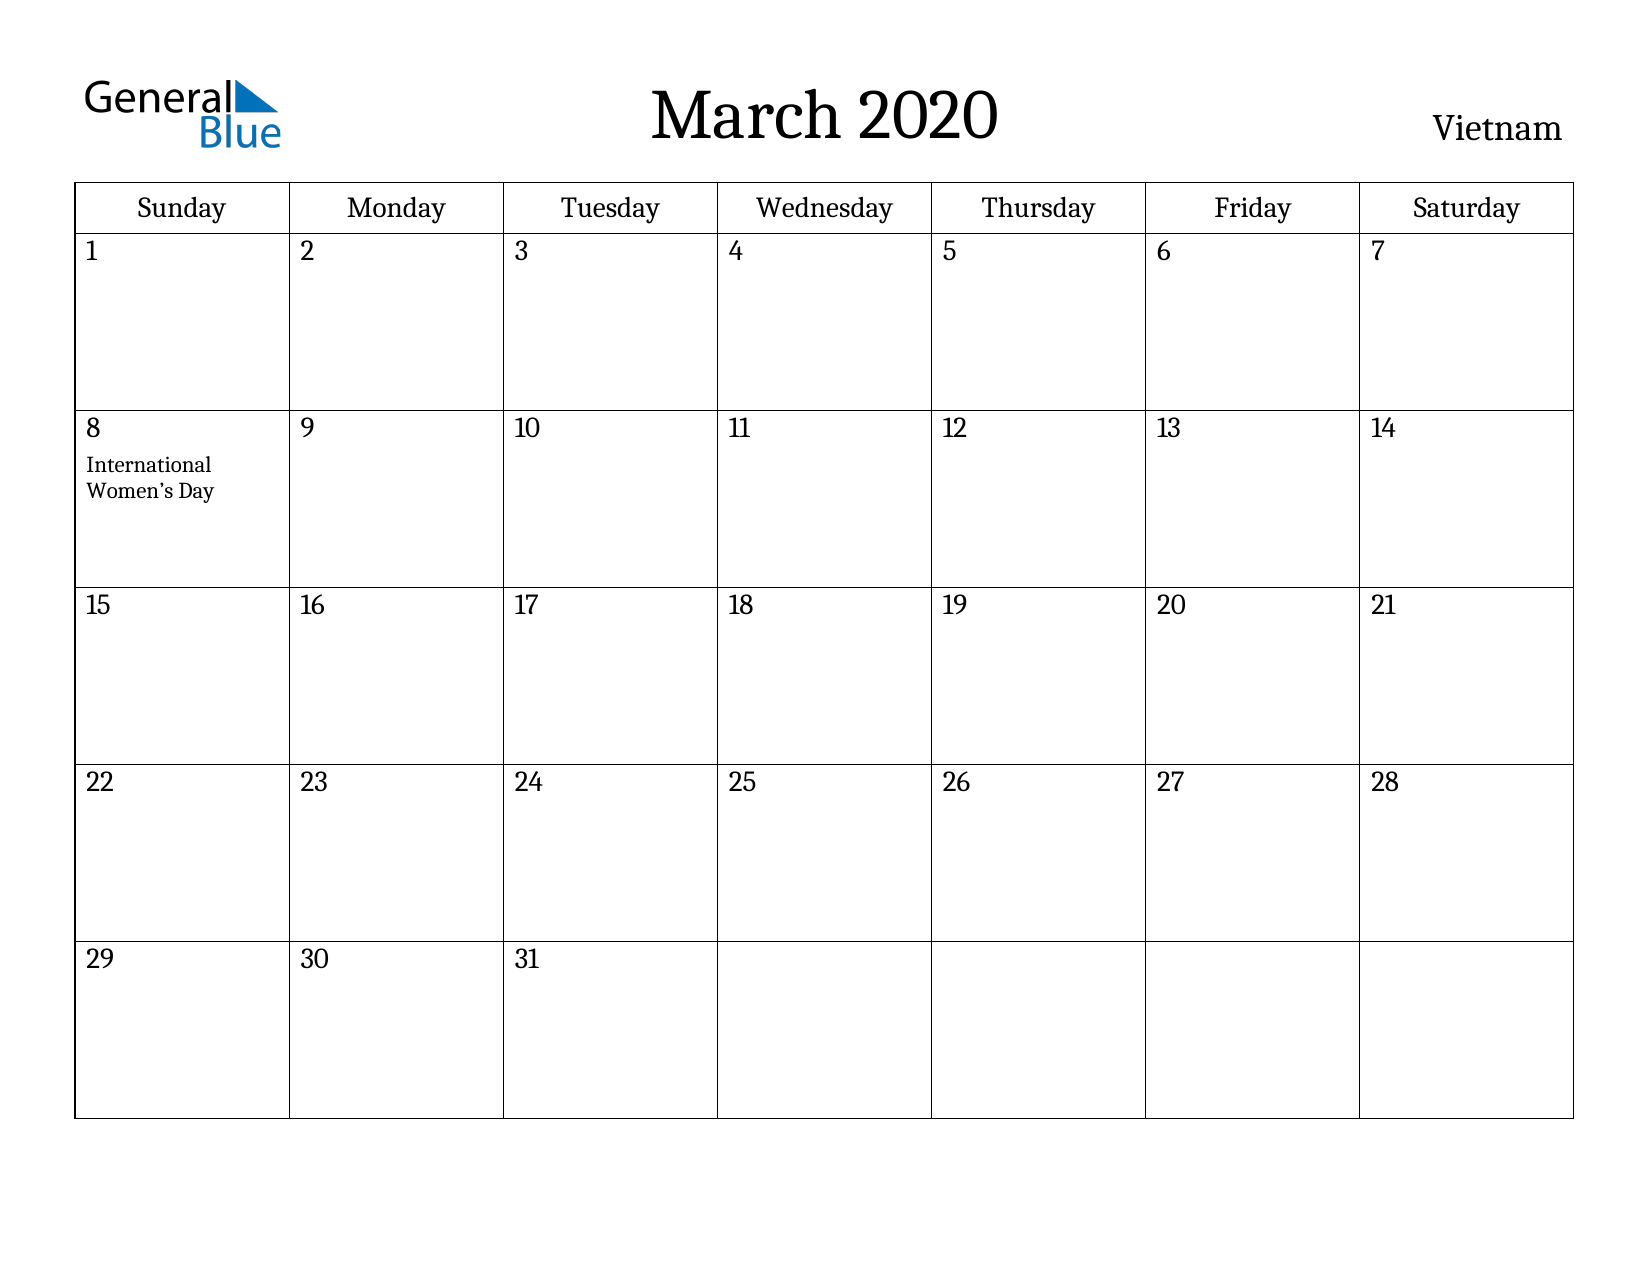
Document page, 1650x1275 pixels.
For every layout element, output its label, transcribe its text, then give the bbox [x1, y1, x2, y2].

table_cell [290, 629, 503, 764]
table_cell [1360, 942, 1573, 983]
table_cell [504, 806, 717, 941]
table_cell Tuesday [504, 183, 717, 233]
table_cell 9 [290, 411, 503, 452]
table_cell 3 [504, 234, 717, 275]
table_cell [1360, 275, 1573, 410]
table_cell [1146, 275, 1359, 410]
table_cell 7 [1360, 234, 1573, 275]
table_cell 21 [1360, 588, 1573, 629]
table_cell 13 [1146, 411, 1359, 452]
table_cell [290, 275, 503, 410]
table_cell 29 [76, 942, 289, 983]
table_cell Monday [290, 183, 503, 233]
table_cell [1146, 942, 1359, 983]
table_cell 30 [290, 942, 503, 983]
table_cell [932, 983, 1145, 1118]
table_cell [1360, 983, 1573, 1118]
table_cell 26 [932, 765, 1145, 806]
table_cell [718, 942, 931, 983]
table_cell 2 [290, 234, 503, 275]
table_cell [1360, 629, 1573, 764]
table_cell [932, 806, 1145, 941]
table_header Vietnam [1146, 75, 1574, 182]
table_cell Thursday [932, 183, 1145, 233]
table_cell [76, 983, 289, 1118]
table_cell [290, 806, 503, 941]
table_cell 11 [718, 411, 931, 452]
table_cell [1146, 806, 1359, 941]
table_cell Sunday [76, 183, 289, 233]
table_cell 1 [76, 234, 289, 275]
table_cell 27 [1146, 765, 1359, 806]
table_cell 25 [718, 765, 931, 806]
table_cell [718, 452, 931, 587]
table_cell [718, 275, 931, 410]
table_cell Wednesday [718, 183, 931, 233]
table_cell 19 [932, 588, 1145, 629]
table_cell [932, 629, 1145, 764]
table_cell [504, 983, 717, 1118]
table_cell [504, 275, 717, 410]
table_cell [932, 942, 1145, 983]
table_cell 16 [290, 588, 503, 629]
table_cell 23 [290, 765, 503, 806]
table_cell [1146, 629, 1359, 764]
table_cell [76, 629, 289, 764]
picture [85, 80, 281, 148]
table_cell [718, 806, 931, 941]
table_cell 18 [718, 588, 931, 629]
table_cell [76, 275, 289, 410]
table_cell 12 [932, 411, 1145, 452]
table_header March 2020 [503, 75, 1146, 182]
table_cell 15 [76, 588, 289, 629]
table_cell [504, 452, 717, 587]
table_cell Saturday [1360, 183, 1573, 233]
table_cell [932, 452, 1145, 587]
table_cell [1146, 983, 1359, 1118]
table_cell 4 [718, 234, 931, 275]
table_cell [1360, 452, 1573, 587]
table_cell [1360, 806, 1573, 941]
table_cell [290, 452, 503, 587]
table_cell 22 [76, 765, 289, 806]
table_cell 14 [1360, 411, 1573, 452]
table_cell 20 [1146, 588, 1359, 629]
table_cell [718, 983, 931, 1118]
table_cell [290, 983, 503, 1118]
table_cell 24 [504, 765, 717, 806]
table_cell 8 [76, 411, 289, 452]
table_cell 5 [932, 234, 1145, 275]
table_cell 17 [504, 588, 717, 629]
table_cell 6 [1146, 234, 1359, 275]
table_cell Friday [1146, 183, 1359, 233]
table_cell [718, 629, 931, 764]
table_cell [932, 275, 1145, 410]
table_cell 28 [1360, 765, 1573, 806]
table_cell [1146, 452, 1359, 587]
table_cell International Women’s Day [76, 452, 289, 587]
table_cell [504, 629, 717, 764]
table_cell 10 [504, 411, 717, 452]
table_cell [76, 806, 289, 941]
table_header [75, 75, 503, 182]
table_cell 31 [504, 942, 717, 983]
